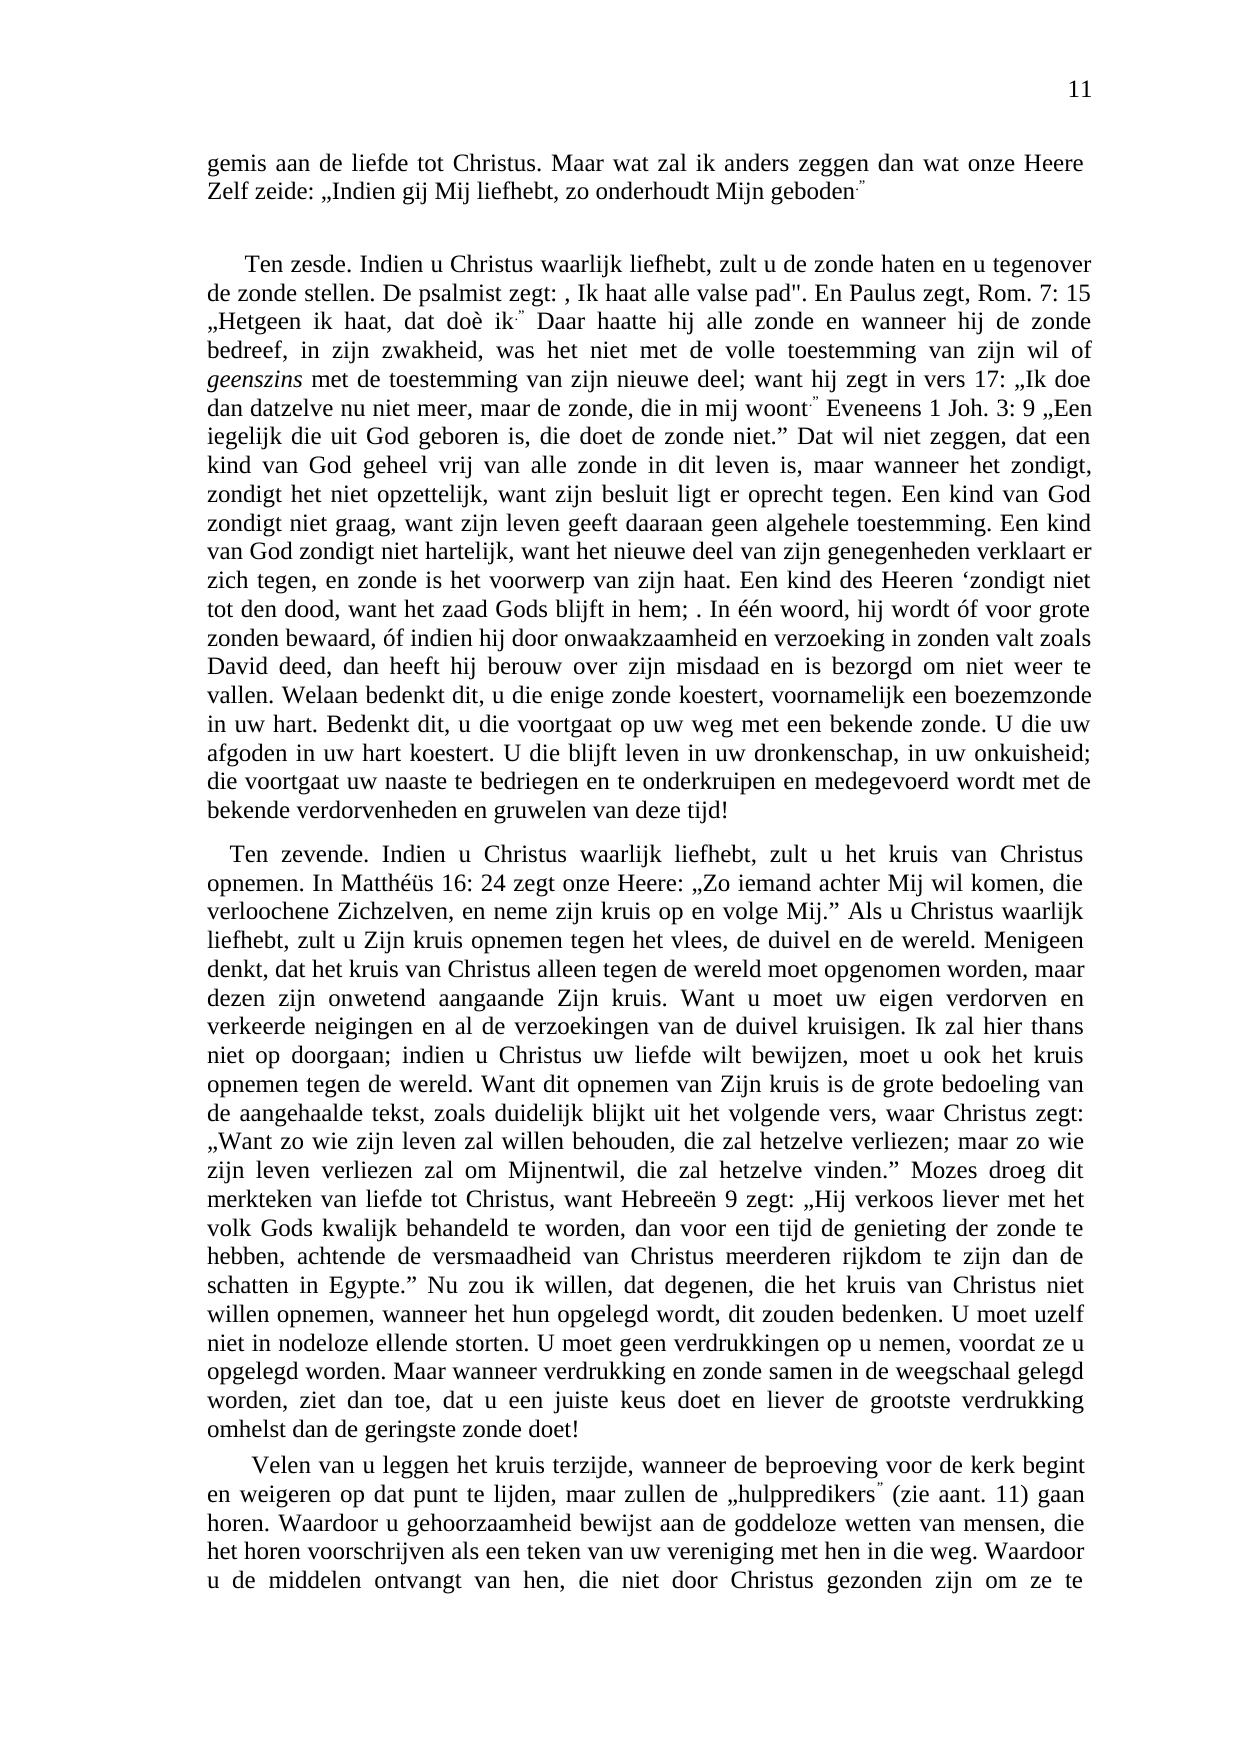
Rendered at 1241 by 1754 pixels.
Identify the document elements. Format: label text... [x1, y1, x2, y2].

text Ten zevende. Indien u Christus waarlijk liefhebt, zult u het kruis van Christus opnemen. In Matthéüs 16: 24 zegt onze Heere: „Zo iemand achter Mij wil komen, die verloochene Zichzelven, en neme zijn kruis op en volge Mij.” Als u Christus waarlijk liefhebt, zult u Zijn kruis opnemen tegen het vlees, de duivel en de wereld. Menigeen denkt, dat het kruis van Christus alleen tegen de wereld moet opgenomen worden, maar dezen zijn onwetend aangaande Zijn kruis. Want u moet uw eigen verdorven en verkeerde neigingen en al de verzoekingen van de duivel kruisigen. Ik zal hier thans niet op doorgaan; indien u Christus uw liefde wilt bewijzen, moet u ook het kruis opnemen tegen de wereld. Want dit opnemen van Zijn kruis is de grote bedoeling van de aangehaalde tekst, zoals duidelijk blijkt uit het volgende vers, waar Christus zegt: „Want zo wie zijn leven zal willen behouden, die zal hetzelve verliezen; maar zo wie zijn leven verliezen zal om Mijnentwil, die zal hetzelve vinden.” Mozes droeg dit merkteken van liefde tot Christus, want Hebreeën 9 zegt: „Hij verkoos liever met het volk Gods kwalijk behandeld te worden, dan voor een tijd de genieting der zonde te hebben, achtende de versmaadheid van Christus meerderen rijkdom te zijn dan de schatten in Egypte.” Nu zou ik willen, dat degenen, die het kruis van Christus niet willen opnemen, wanneer het hun opgelegd wordt, dit zouden bedenken. U moet uzelf niet in nodeloze ellende storten. U moet geen verdrukkingen op u nemen, voordat ze u opgelegd worden. Maar wanneer verdrukking en zonde samen in de weegschaal gelegd worden, ziet dan toe, dat u een juiste keus doet en liever de grootste verdrukking omhelst dan de geringste zonde doet! [207, 839, 1085, 1443]
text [207, 148, 1085, 205]
text Ten zesde. Indien u Christus waarlijk liefhebt, zult u de zonde haten en u tegenover de zonde stellen. De psalmist zegt: , Ik haat alle valse pad". En Paulus zegt, Rom. 7: 15 „Hetgeen ik haat, dat doè ik.” Daar haatte hij alle zonde en wanneer hij de zonde bedreef, in zijn zwakheid, was het niet met de volle toestemming van zijn wil of geenszins met de toestemming van zijn nieuwe deel; want hij zegt in vers 17: „Ik doe dan datzelve nu niet meer, maar de zonde, die in mij woont.” Eveneens 1 Joh. 3: 9 „Een iegelijk die uit God geboren is, die doet de zonde niet.” Dat wil niet zeggen, dat een kind van God geheel vrij van alle zonde in dit leven is, maar wanneer het zondigt, zondigt het niet opzettelijk, want zijn besluit ligt er oprecht tegen. Een kind van God zondigt niet graag, want zijn leven geeft daaraan geen algehele toestemming. Een kind van God zondigt niet hartelijk, want het nieuwe deel van zijn genegenheden verklaart er zich tegen, en zonde is het voorwerp van zijn haat. Een kind des Heeren ‘zondigt niet tot den dood, want het zaad Gods blijft in hem; . In één woord, hij wordt óf voor grote zonden bewaard, óf indien hij door onwaakzaamheid en verzoeking in zonden valt zoals David deed, dan heeft hij berouw over zijn misdaad en is bezorgd om niet weer te vallen. Welaan bedenkt dit, u die enige zonde koestert, voornamelijk een boezemzonde in uw hart. Bedenkt dit, u die voortgaat op uw weg met een bekende zonde. U die uw afgoden in uw hart koestert. U die blijft leven in uw dronkenschap, in uw onkuisheid; die voortgaat uw naaste te bedriegen en te onderkruipen en medegevoerd wordt met de bekende verdorvenheden en gruwelen van deze tijd! [207, 249, 1092, 824]
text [207, 1450, 1085, 1594]
